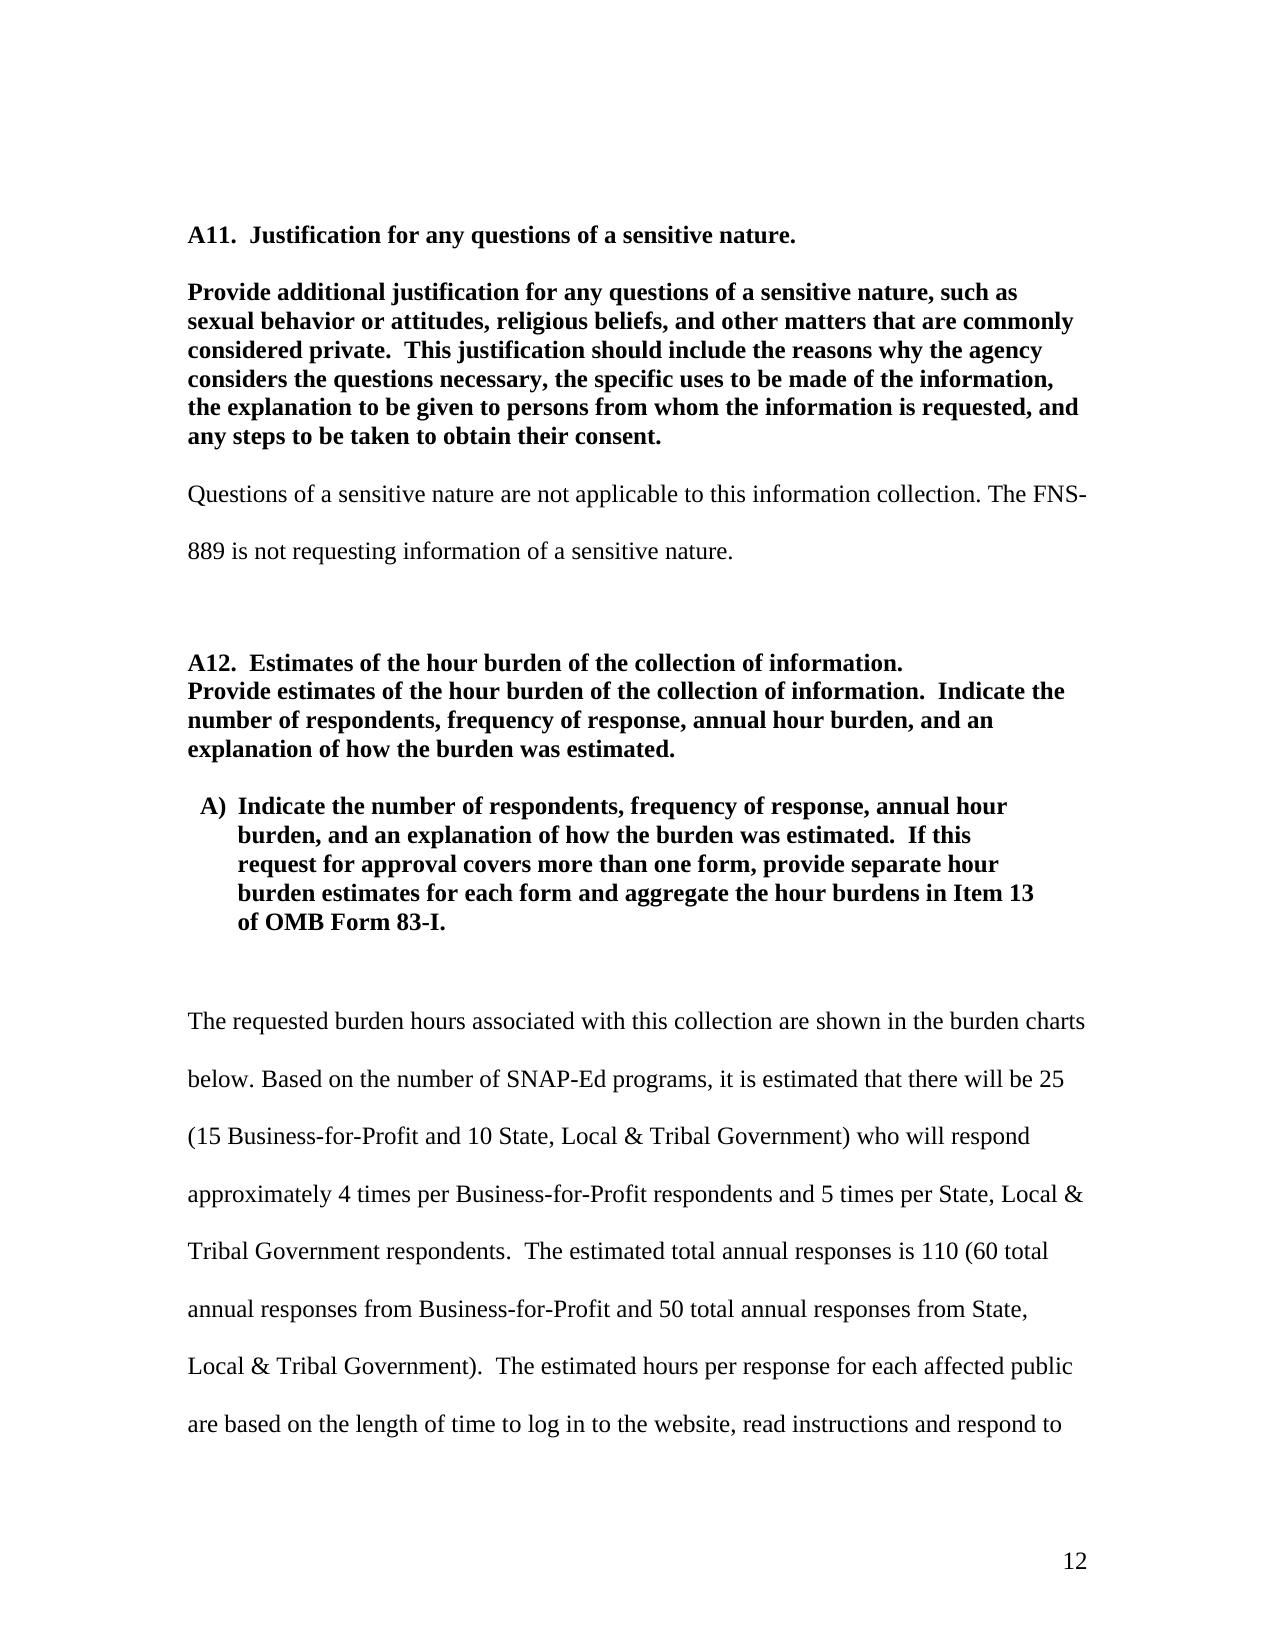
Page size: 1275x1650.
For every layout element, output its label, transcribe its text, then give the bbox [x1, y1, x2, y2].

text Provide estimates of the hour burden of the collection of information. Indicate the number of respondents, frequency of response, annual hour burden, and an explanation of how the burden was estimated. [187, 676, 1087, 763]
subtitle A11. Justification for any questions of a sensitive nature. [187, 220, 1087, 249]
text Questions of a sensitive nature are not applicable to this information collection. The FNS-889 is not requesting information of a sensitive nature. [187, 479, 1087, 565]
subtitle A12. Estimates of the hour burden of the collection of information. [187, 648, 1087, 676]
text Provide additional justification for any questions of a sensitive nature, such as sexual behavior or attitudes, religious beliefs, and other matters that are commonly considered private. This justification should include the reasons why the agency considers the questions necessary, the specific uses to be made of the information, the explanation to be given to persons from whom the information is requested, and any steps to be taken to obtain their consent. [187, 277, 1087, 450]
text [187, 1006, 1087, 1437]
text A) Indicate the number of respondents, frequency of response, annual hour burden, and an explanation of how the burden was estimated. If this request for approval covers more than one form, provide separate hour burden estimates for each form and aggregate the hour burdens in Item 13 of OMB Form 83-I. [200, 791, 1056, 936]
